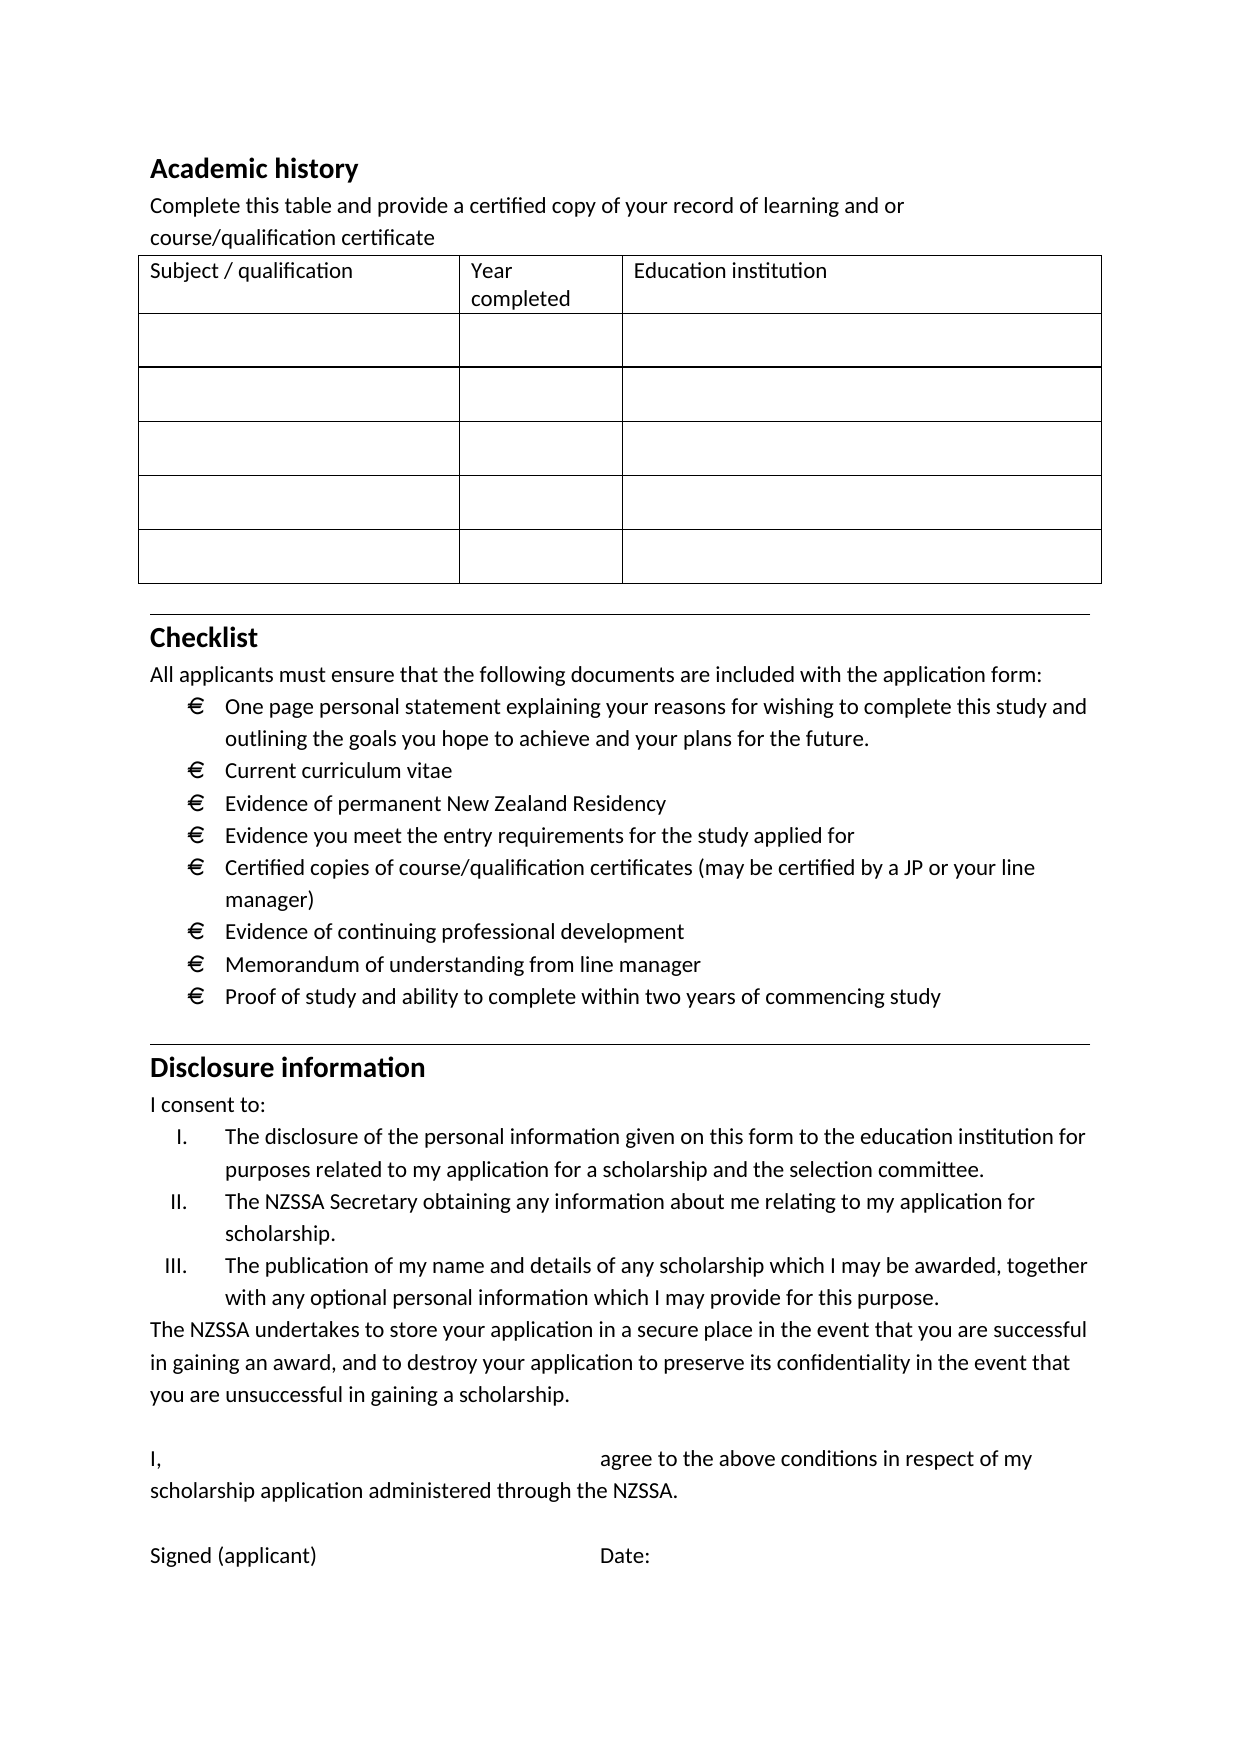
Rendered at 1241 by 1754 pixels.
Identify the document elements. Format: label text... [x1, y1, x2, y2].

list Evidence of permanent New Zealand Residency [187, 789, 1090, 817]
list Proof of study and ability to complete within two years of commencing study [187, 982, 1090, 1010]
list Evidence of continuing professional development [187, 917, 1090, 946]
table_cell [623, 476, 1101, 529]
table_header Year completed [460, 256, 622, 312]
text Disclosure information [150, 1049, 1090, 1085]
table_cell [139, 368, 459, 421]
table_cell [623, 530, 1101, 583]
table_cell [460, 314, 622, 366]
table_cell [623, 314, 1101, 366]
text I consent to: [150, 1090, 1090, 1118]
table_cell [460, 368, 622, 421]
list The disclosure of the personal information given on this form to the education institution for purposes related to my application for a scholarship and the selection committee. [187, 1122, 1090, 1183]
list The publication of my name and details of any scholarship which I may be awarded, together with any optional personal information which I may provide for this purpose. [187, 1251, 1090, 1311]
list Memorandum of understanding from line manager [187, 950, 1090, 978]
text I, agree to the above conditions in respect of my scholarship application administered through the NZSSA. [150, 1444, 1090, 1504]
text All applicants must ensure that the following documents are included with the application form: [150, 660, 1090, 688]
table_cell [139, 314, 459, 366]
table_cell [623, 422, 1101, 474]
list The NZSSA Secretary obtaining any information about me relating to my application for scholarship. [187, 1187, 1090, 1247]
list Current curriculum vitae [187, 757, 1090, 784]
list Certified copies of course/qualification certificates (may be certified by a JP or your line manager) [187, 853, 1090, 913]
table_cell [460, 422, 622, 474]
table_cell [460, 530, 622, 583]
table_cell [139, 476, 459, 529]
list One page personal statement explaining your reasons for wishing to complete this study and outlining the goals you hope to achieve and your plans for the future. [187, 692, 1090, 752]
list Evidence you meet the entry requirements for the study applied for [187, 821, 1090, 849]
table_cell [460, 476, 622, 529]
text The NZSSA undertakes to store your application in a secure place in the event that you are successful in gaining an award, and to destroy your application to preserve its confidentiality in the event that you are unsuccessful in gaining a scholarship. [150, 1316, 1090, 1408]
table_cell [139, 530, 459, 583]
table_header Subject / qualification [139, 256, 459, 312]
text Checklist [150, 619, 1090, 655]
text Complete this table and provide a certified copy of your record of learning and or course/qualification certificate [150, 191, 1090, 251]
table_header Education institution [623, 256, 1101, 312]
text Academic history [150, 150, 1090, 186]
text Signed (applicant) Date: [150, 1541, 1090, 1569]
table_cell [623, 368, 1101, 421]
table_cell [139, 422, 459, 474]
